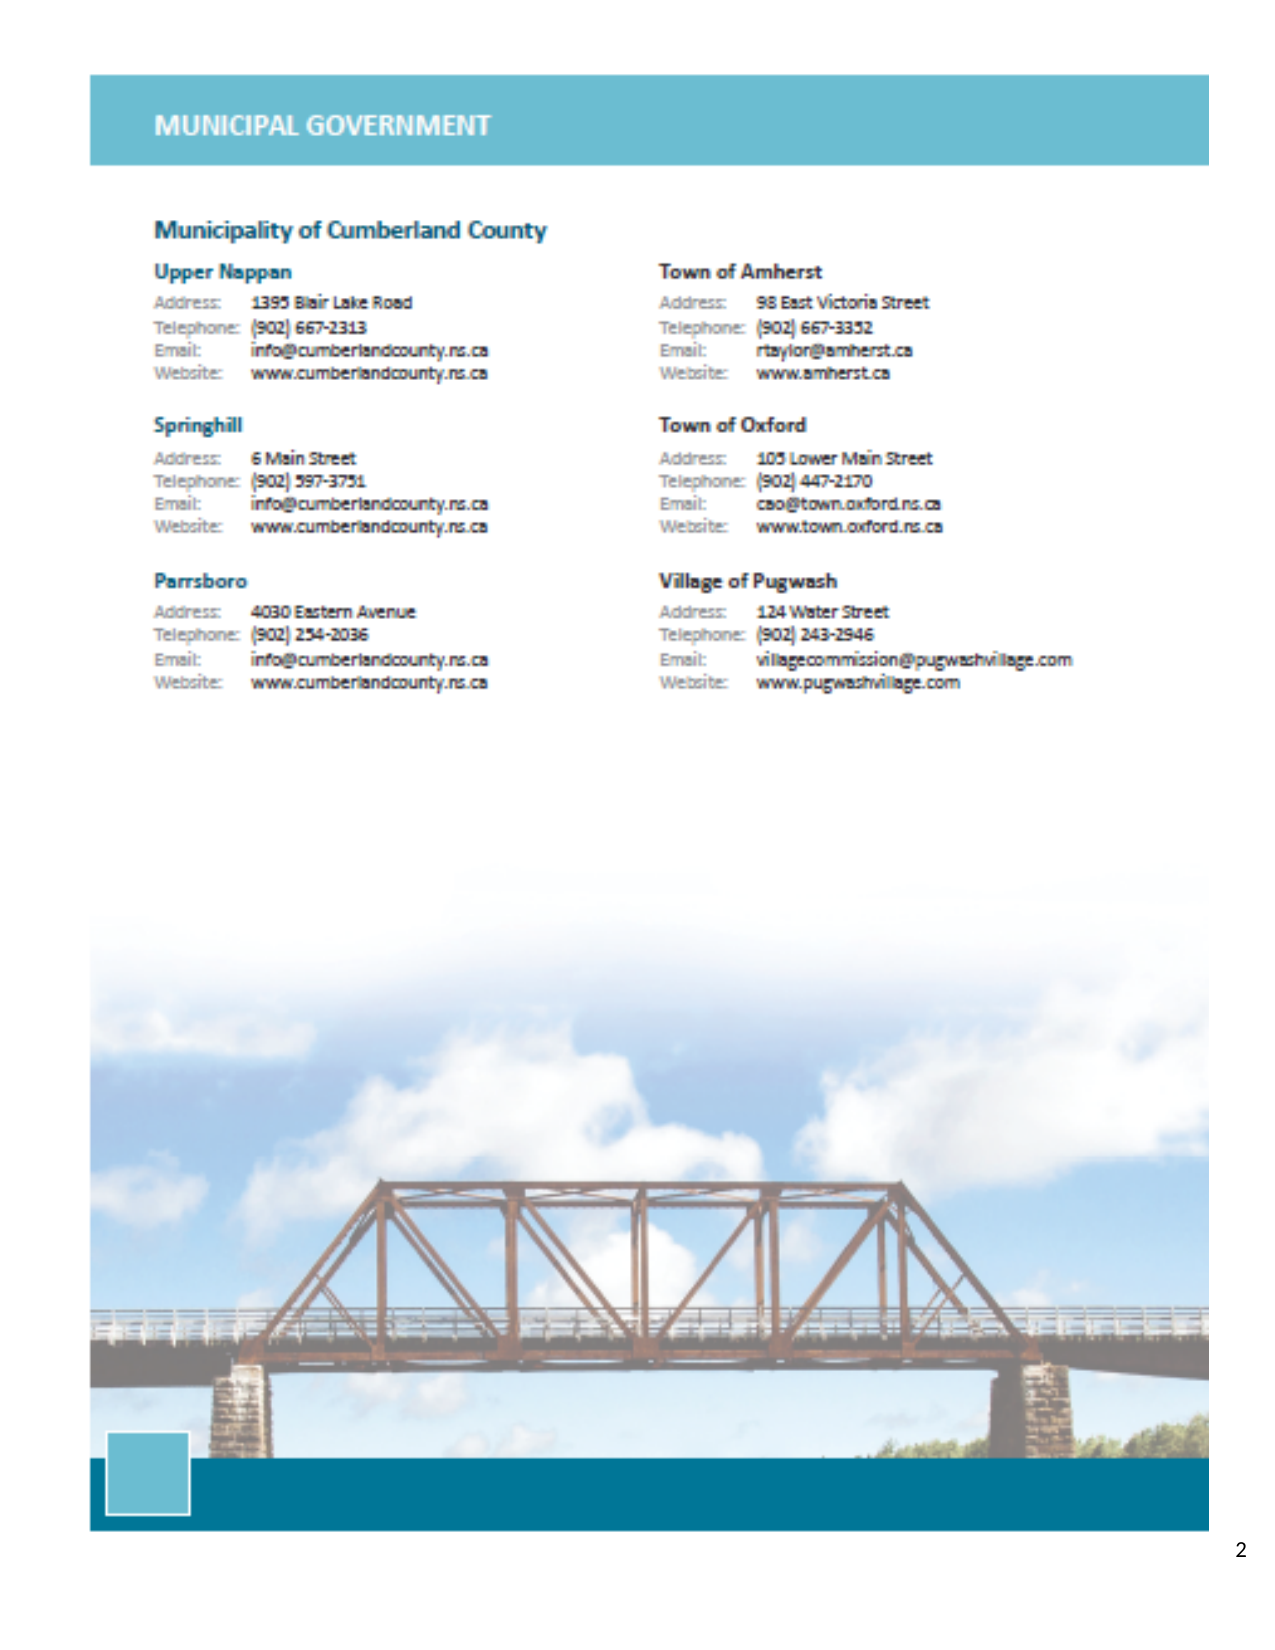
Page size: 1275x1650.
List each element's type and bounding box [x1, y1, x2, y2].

picture [73, 59, 1209, 1535]
